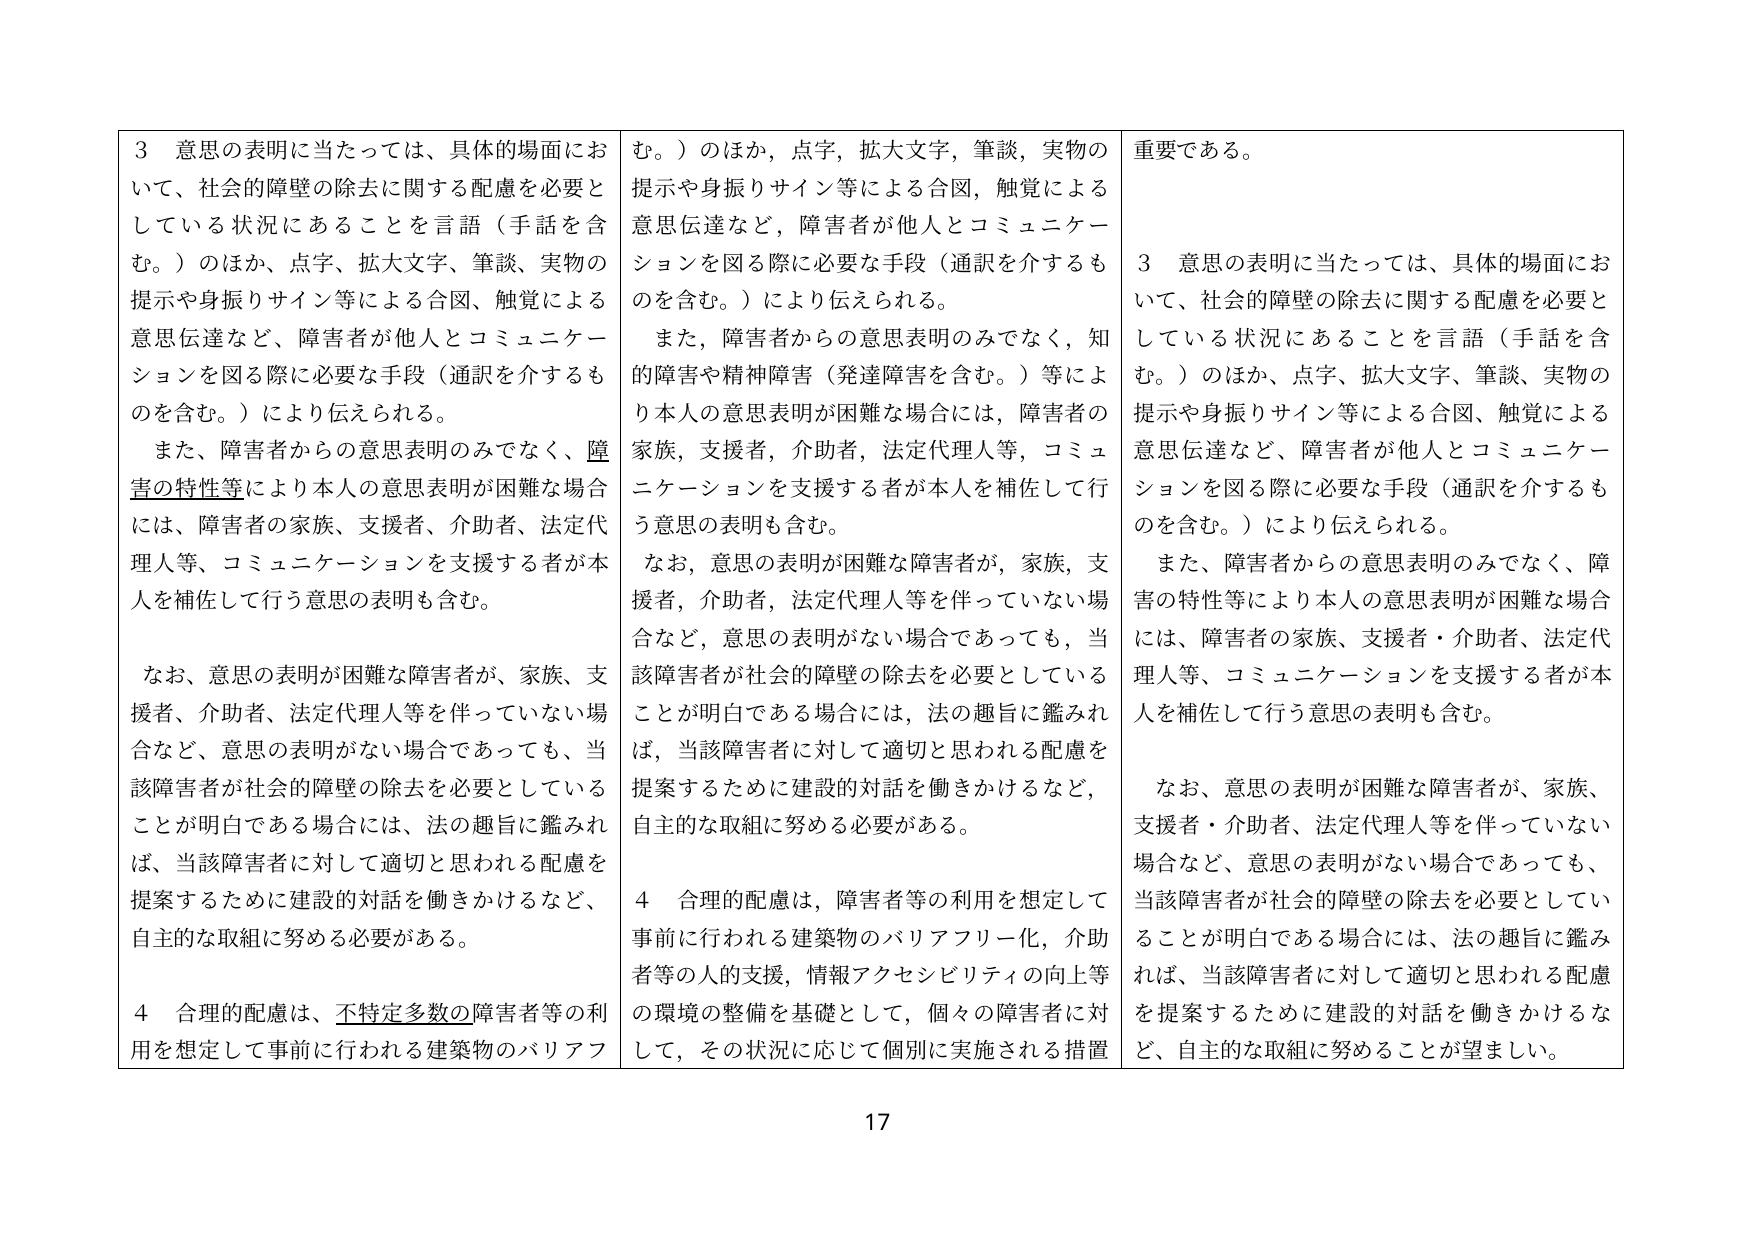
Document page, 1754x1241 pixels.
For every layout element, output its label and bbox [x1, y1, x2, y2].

table_cell [1122, 131, 1623, 1068]
table_cell [621, 131, 1121, 1068]
table_cell [119, 131, 620, 1068]
